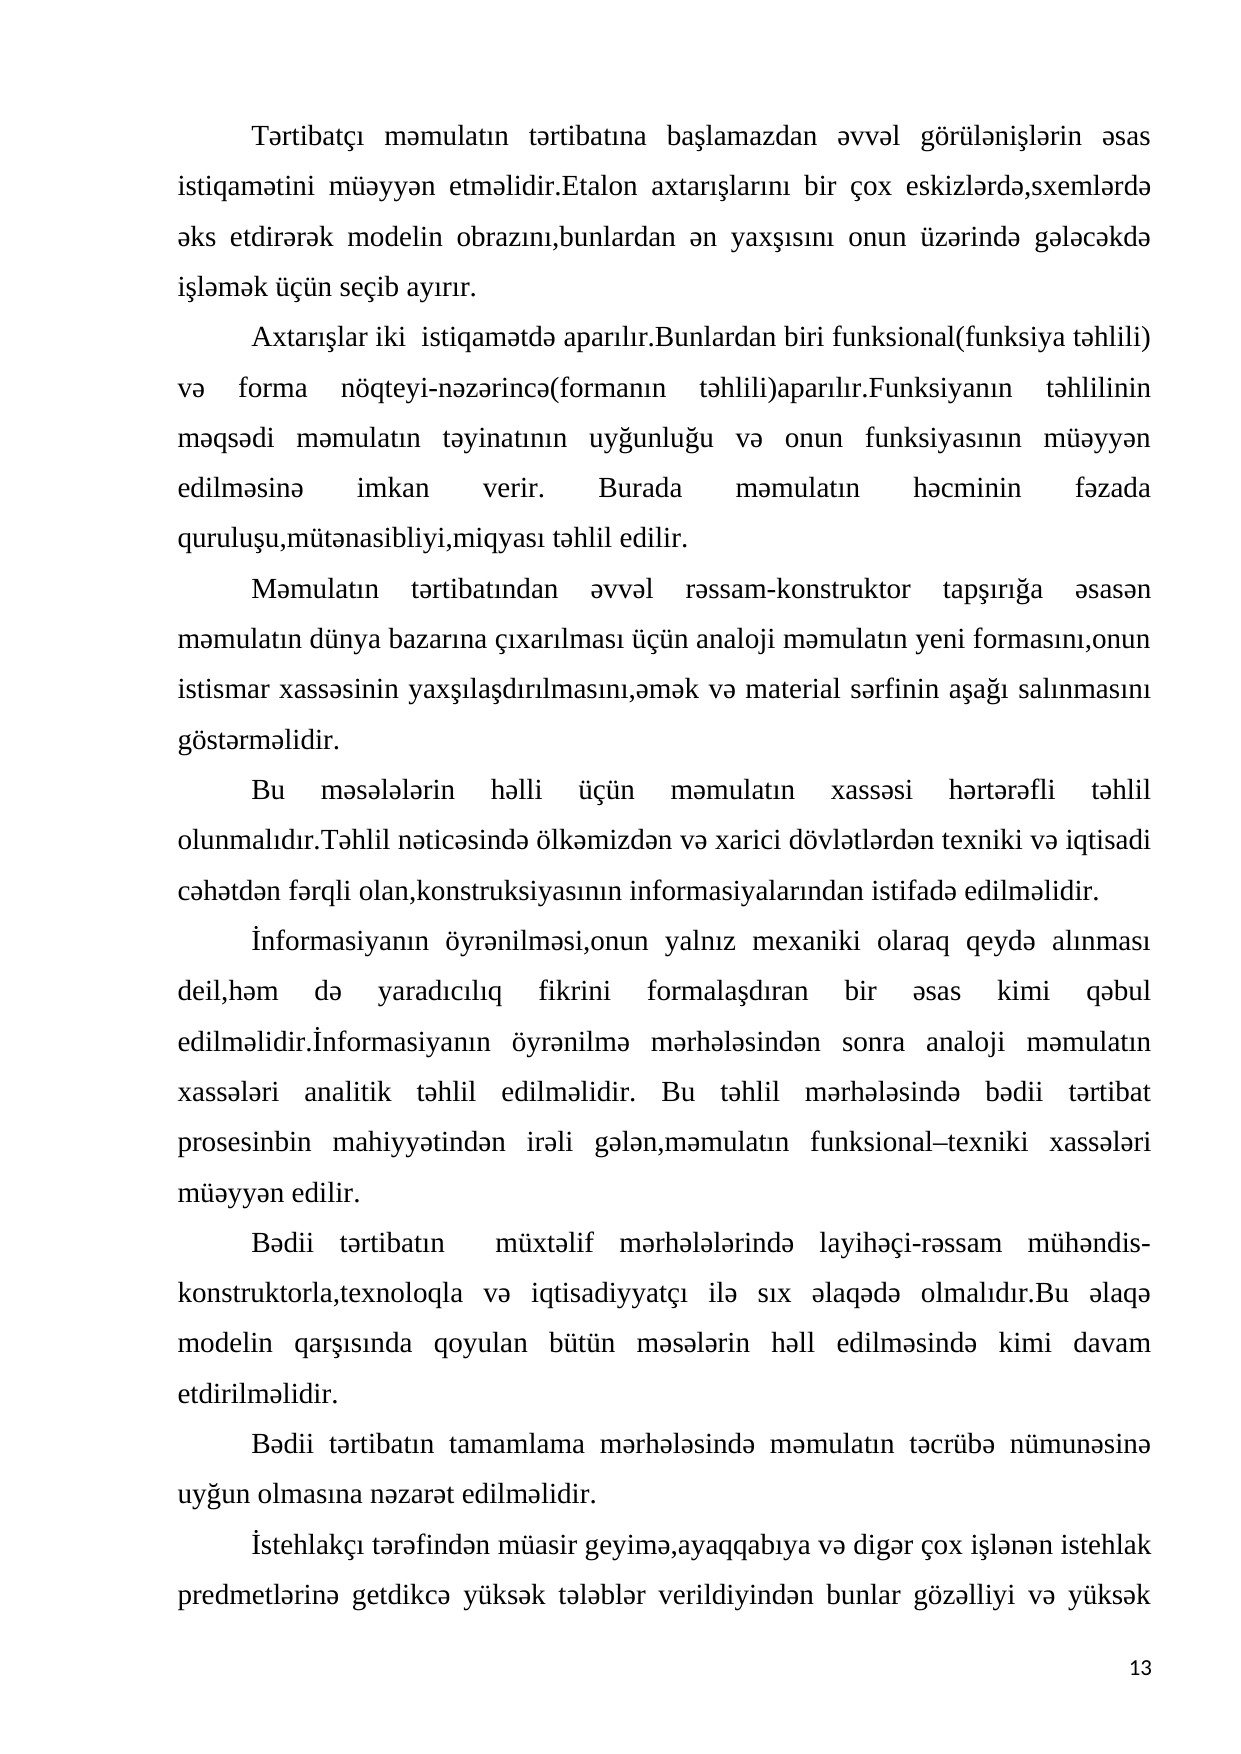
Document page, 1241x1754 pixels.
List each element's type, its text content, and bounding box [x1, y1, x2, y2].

text Bədii tərtibatın tamamlama mərhələsində məmulatın təcrübə nümunəsinə uyğun olmasına nəzarət edilməlidir. [177, 1426, 1152, 1510]
text Tərtibatçı məmulatın tərtibatına başlamazdan əvvəl görülənişlərin əsas istiqamətini müəyyən etməlidir.Etalon axtarışlarını bir çox eskizlərdə,sxemlərdə əks etdirərək modelin obrazını,bunlardan ən yaxşısını onun üzərində gələcəkdə işləmək üçün seçib ayırır. [177, 118, 1152, 303]
text Bədii tərtibatın müxtəlif mərhələlərində layihəçi-rəssam mühəndis-konstruktorla,texnoloqla və iqtisadiyyatçı ilə sıx əlaqədə olmalıdır.Bu əlaqə modelin qarşısında qoyulan bütün məsələrin həll edilməsində kimi davam etdirilməlidir. [177, 1225, 1152, 1409]
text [177, 1527, 1152, 1611]
text Bu məsələlərin həlli üçün məmulatın xassəsi hərtərəfli təhlil olunmalıdır.Təhlil nəticəsində ölkəmizdən və xarici dövlətlərdən texniki və iqtisadi cəhətdən fərqli olan,konstruksiyasının informasiyalarından istifadə edilməlidir. [177, 772, 1152, 906]
text Axtarışlar iki istiqamətdə aparılır.Bunlardan biri funksional(funksiya təhlili) və forma nöqteyi-nəzərincə(formanın təhlili)aparılır.Funksiyanın təhlilinin məqsədi məmulatın təyinatının uyğunluğu və onun funksiyasının müəyyən edilməsinə imkan verir. Burada məmulatın həcminin fəzada quruluşu,mütənasibliyi,miqyası təhlil edilir. [177, 319, 1152, 554]
text İnformasiyanın öyrənilməsi,onun yalnız mexaniki olaraq qeydə alınması deil,həm də yaradıcılıq fikrini formalaşdıran bir əsas kimi qəbul edilməlidir.İnformasiyanın öyrənilmə mərhələsindən sonra analoji məmulatın xassələri analitik təhlil edilməlidir. Bu təhlil mərhələsində bədii tərtibat prosesinbin mahiyyətindən irəli gələn,məmulatın funksional–texniki xassələri müəyyən edilir. [177, 923, 1152, 1208]
text Məmulatın tərtibatından əvvəl rəssam-konstruktor tapşırığa əsasən məmulatın dünya bazarına çıxarılması üçün analoji məmulatın yeni formasını,onun istismar xassəsinin yaxşılaşdırılmasını,əmək və material sərfinin aşağı salınmasını göstərməlidir. [177, 571, 1152, 755]
